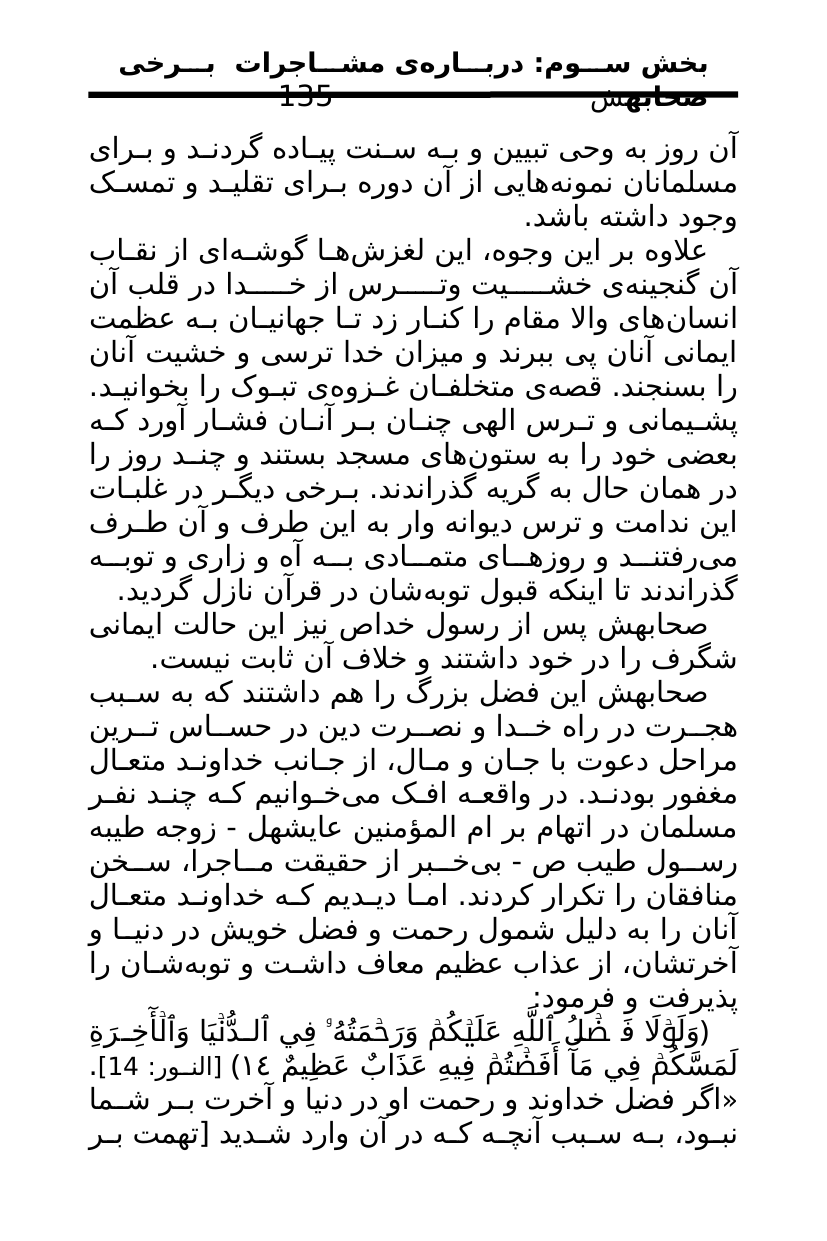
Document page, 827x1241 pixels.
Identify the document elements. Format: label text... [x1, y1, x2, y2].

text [89, 132, 738, 233]
text صحابهش پس از رسول خداص نیز این حالت ایمانی شگرف را در خود داشتند و خلاف آن ثابت نیست. [89, 607, 738, 675]
text علاوه بر این وجوه، این لغزش‌ها گوشه‌ای از نقاب آن گنجینه‌ی خشیت و‌ترس از خدا در قلب آن انسان‌های والا مقام را کنار زد تا جهانیان به عظمت ایمانی آنان پی ببرند و میزان خدا ترسی و خشیت آنان را بسنجند. قصه‌ی متخلفان غزوه‌ی تبوک را بخوانید. پشیمانی و ترس الهی چنان بر آنان فشار آورد که بعضی خود را به ستون‌های مسجد بستند و چند روز را در همان حال به گریه گذراندند. برخی دیگر در غلبات این ندامت و ترس دیوانه وار به این طرف و آن طرف می‌رفتند و روزهای متمادی به آه و زاری و توبه گذراندند تا اینکه قبول توبه‌شان در قرآن نازل گردید. [89, 233, 738, 607]
text صحابهش این فضل بزرگ را هم داشتند که به سبب هجرت در راه خدا و نصرت دین در حساس ترین مراحل دعوت با جان و مال، از جانب خداوند متعال مغفور بودند. در واقعه افک می‌خوانیم که چند نفر مسلمان در اتهام بر ام المؤمنین عایشهل - زوجه طیبه رسول طیب ص - بی‌خبر از حقیقت ماجرا، سخن منافقان را تکرار کردند. اما دیدیم که خداوند متعال آنان را به دلیل شمول رحمت و فضل خویش در دنیا و آخرتشان، از عذاب عظیم معاف داشت و توبه‌شان را پذیرفت و فرمود: [89, 675, 738, 1014]
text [89, 1014, 738, 1150]
